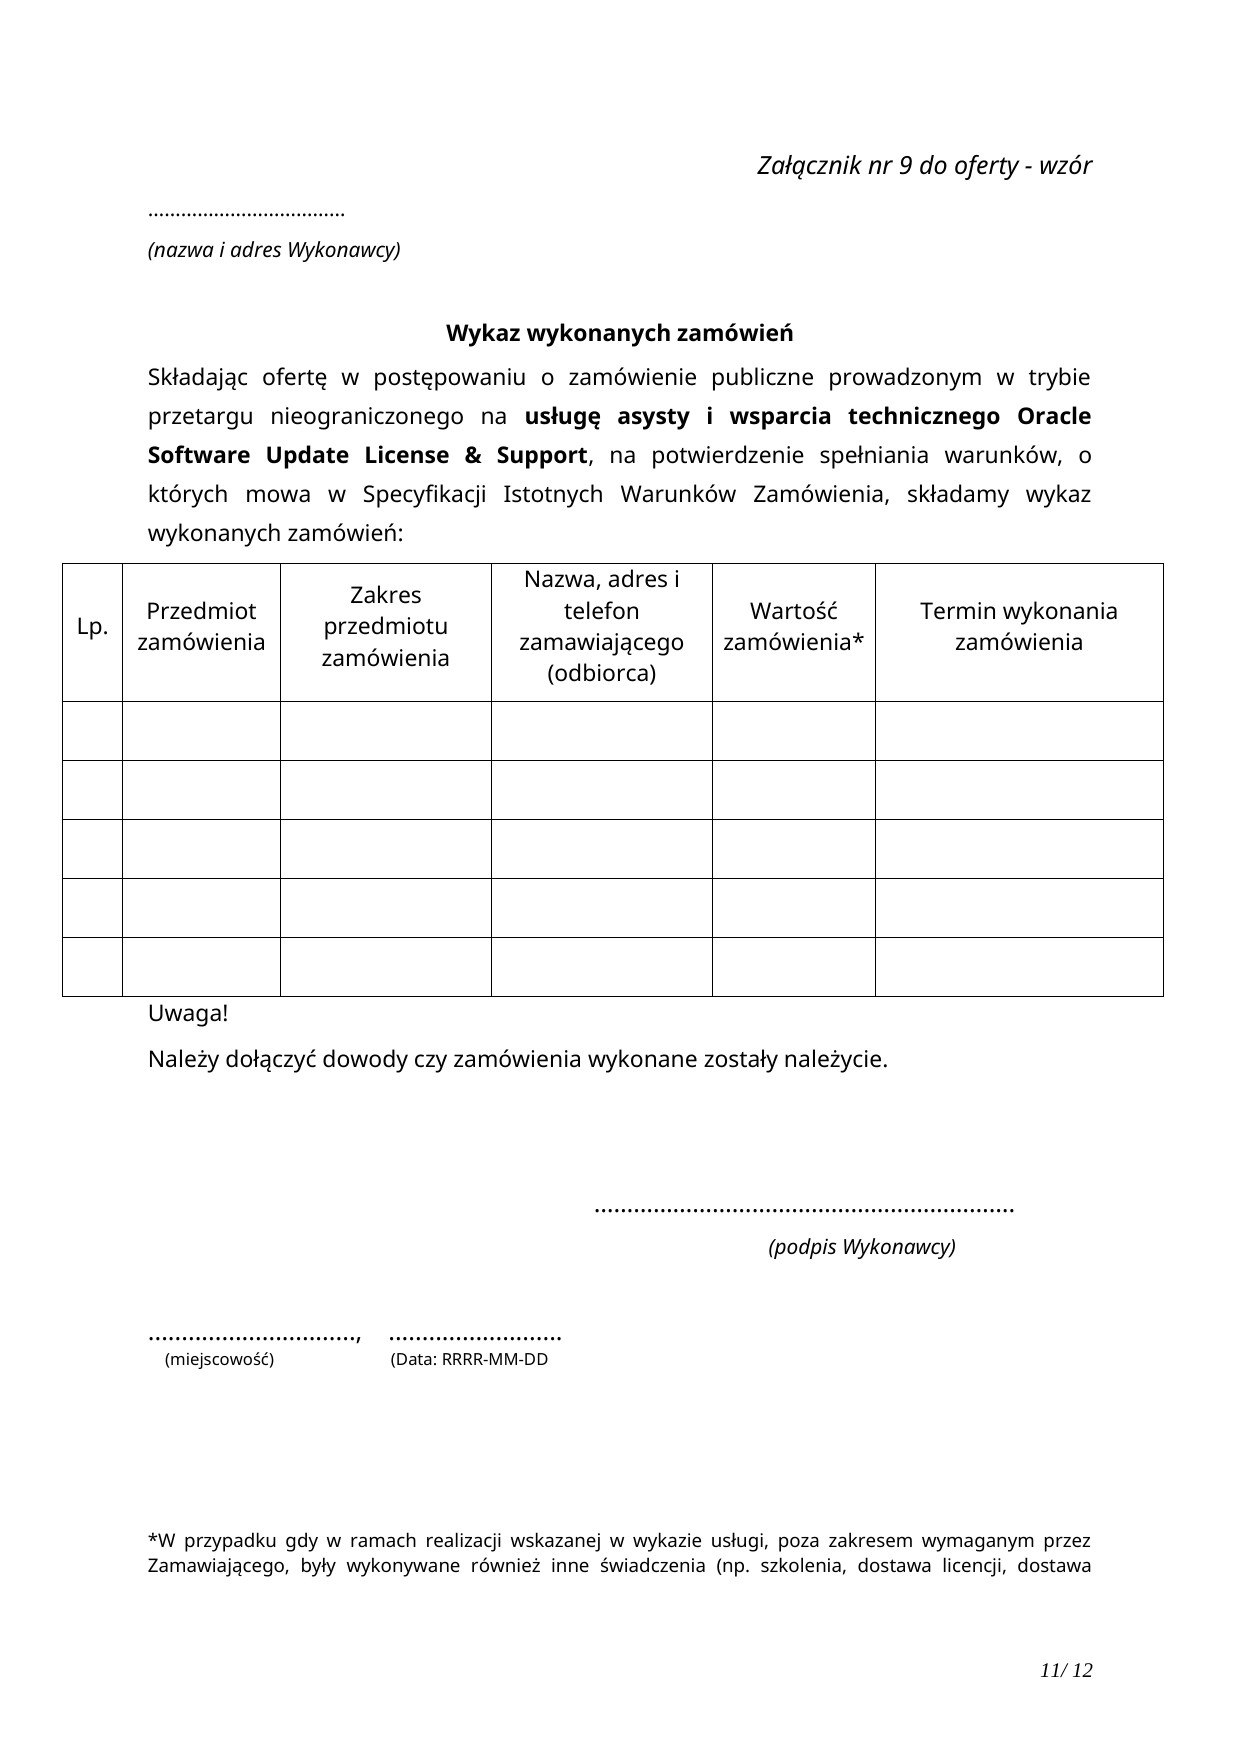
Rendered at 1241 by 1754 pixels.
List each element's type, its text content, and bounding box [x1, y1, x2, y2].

table_cell [713, 761, 875, 819]
table_cell [123, 938, 280, 996]
table_cell [713, 702, 875, 760]
text ..............................., .......................... [148, 1314, 1092, 1348]
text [148, 1527, 1092, 1578]
text ……………………………… [148, 194, 1092, 223]
table_header Zakres przedmiotu zamówienia [281, 564, 491, 701]
table_cell [63, 702, 122, 760]
table_cell [713, 879, 875, 937]
table_cell [281, 820, 491, 878]
table_cell [281, 702, 491, 760]
table_cell [492, 879, 712, 937]
table_cell [123, 702, 280, 760]
text (podpis Wykonawcy) [768, 1232, 1092, 1260]
table_cell [713, 820, 875, 878]
table_cell [876, 761, 1163, 819]
table_cell [63, 938, 122, 996]
text Należy dołączyć dowody czy zamówienia wykonane zostały należycie. [148, 1043, 1092, 1074]
text Uwaga! [148, 997, 1092, 1028]
table_header Termin wykonania zamówienia [876, 564, 1163, 701]
table_header Przedmiot zamówienia [123, 564, 280, 701]
table_cell [63, 820, 122, 878]
text ………………………………………………………. [516, 1185, 1092, 1219]
table_cell [492, 761, 712, 819]
table_cell [63, 879, 122, 937]
table_cell [281, 938, 491, 996]
table_cell [492, 820, 712, 878]
table_cell [876, 938, 1163, 996]
table_cell [876, 820, 1163, 878]
text Wykaz wykonanych zamówień [148, 317, 1092, 348]
table_cell [123, 820, 280, 878]
table_cell [876, 879, 1163, 937]
text (nazwa i adres Wykonawcy) [148, 235, 1092, 264]
table_cell [123, 879, 280, 937]
text Składając ofertę w postępowaniu o zamówienie publiczne prowadzonym w trybie przetargu nieograniczonego na usługę asysty i wsparcia technicznego Oracle Software Update License & Support, na potwierdzenie spełniania warunków, o których mowa w Specyfikacji Istotnych Warunków Zamówienia, składamy wykaz wykonanych zamówień: [148, 361, 1092, 548]
table_cell [281, 879, 491, 937]
table_cell [492, 702, 712, 760]
table_header Wartość zamówienia* [713, 564, 875, 701]
table_cell [713, 938, 875, 996]
table_cell [281, 761, 491, 819]
text (miejscowość) (Data: RRRR-MM-DD [148, 1348, 1092, 1371]
table_header Nazwa, adres i telefon zamawiającego (odbiorca) [492, 564, 712, 701]
text Załącznik nr 9 do oferty - wzór [148, 148, 1092, 182]
table_cell [876, 702, 1163, 760]
table_cell [123, 761, 280, 819]
table_cell [63, 761, 122, 819]
table_cell [492, 938, 712, 996]
table_header Lp. [63, 564, 122, 701]
